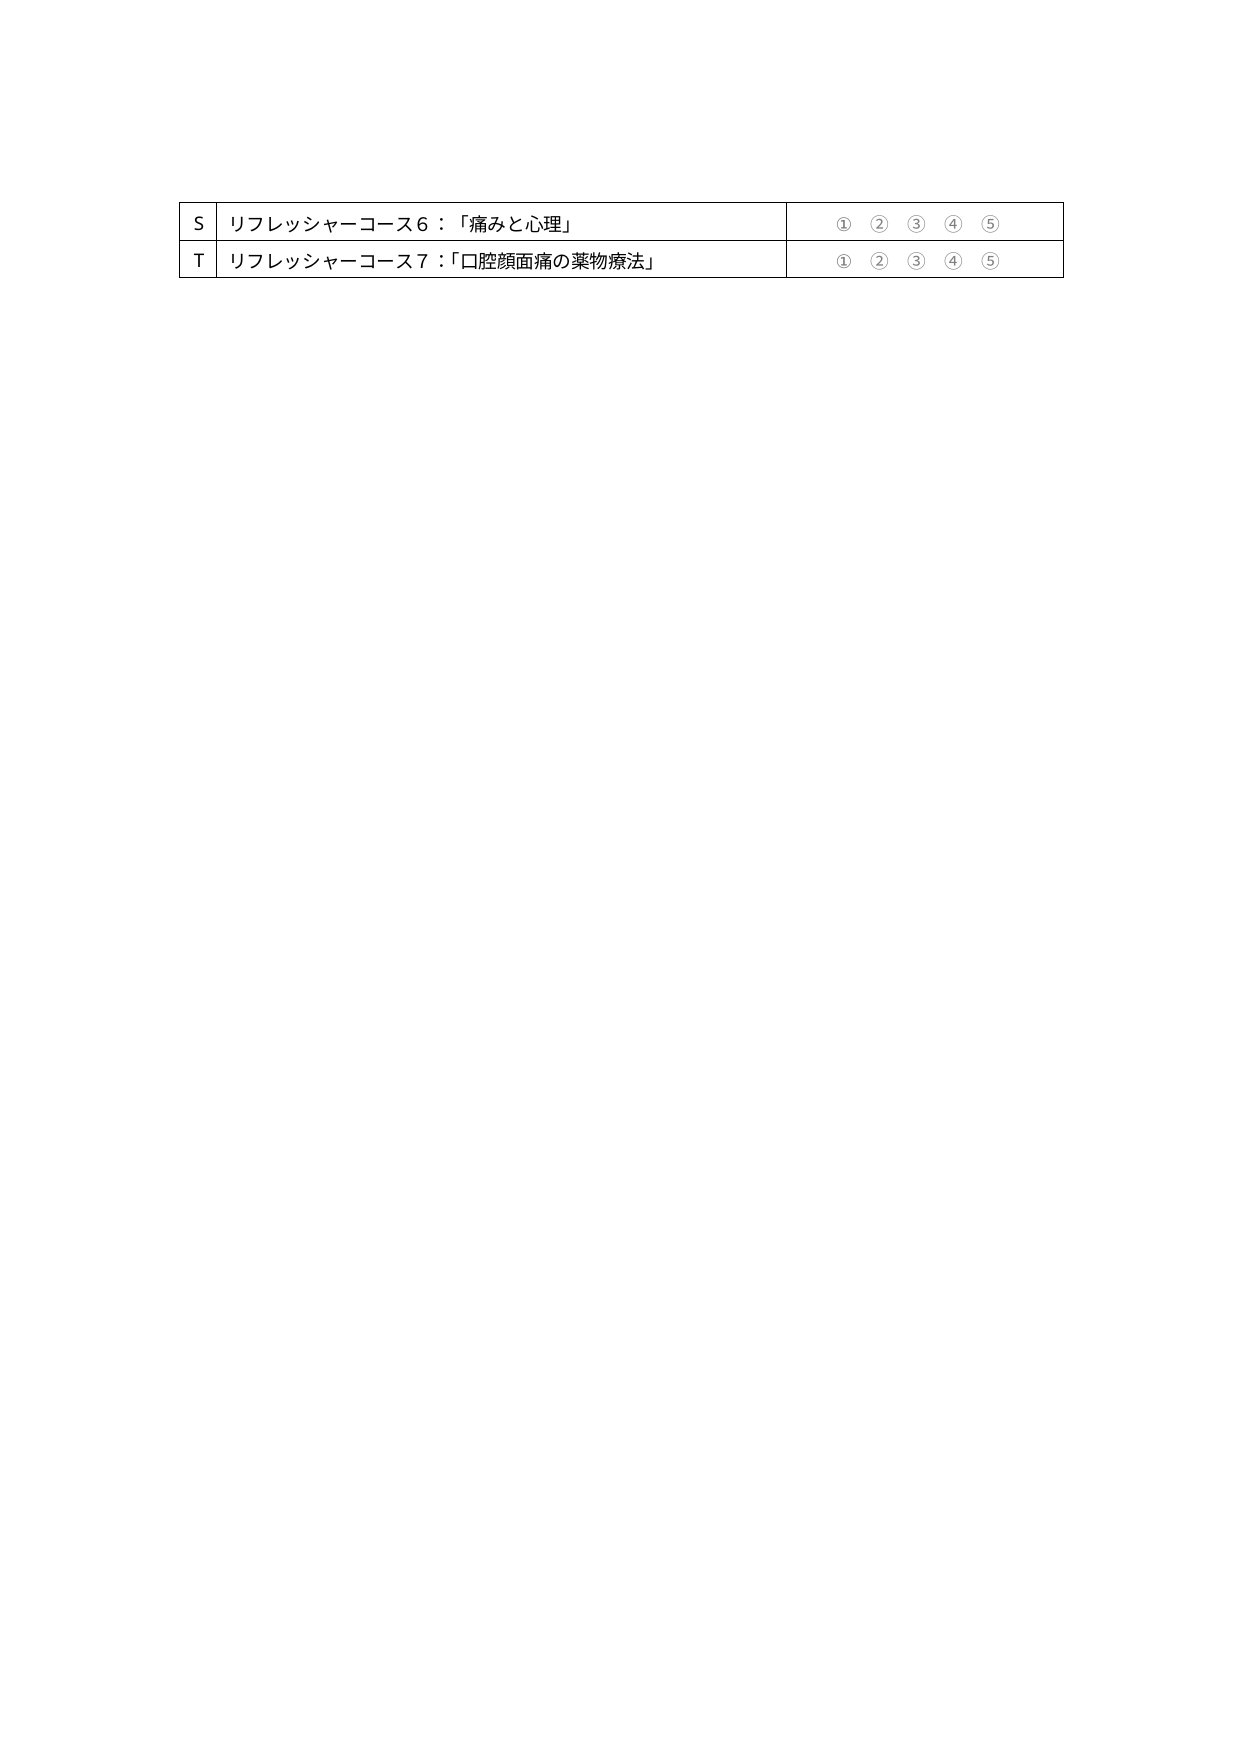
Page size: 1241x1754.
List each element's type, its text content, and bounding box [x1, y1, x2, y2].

table_cell T [180, 241, 216, 277]
table_cell ① ② ③ ④ ⑤ [787, 241, 1063, 277]
table_cell リフレッシャーコース６：「痛みと心理」 [217, 203, 786, 239]
table_cell リフレッシャーコース７：｢口腔顔面痛の薬物療法」 [217, 241, 786, 277]
table_cell ① ② ③ ④ ⑤ [787, 203, 1063, 239]
table_cell S [180, 203, 216, 239]
